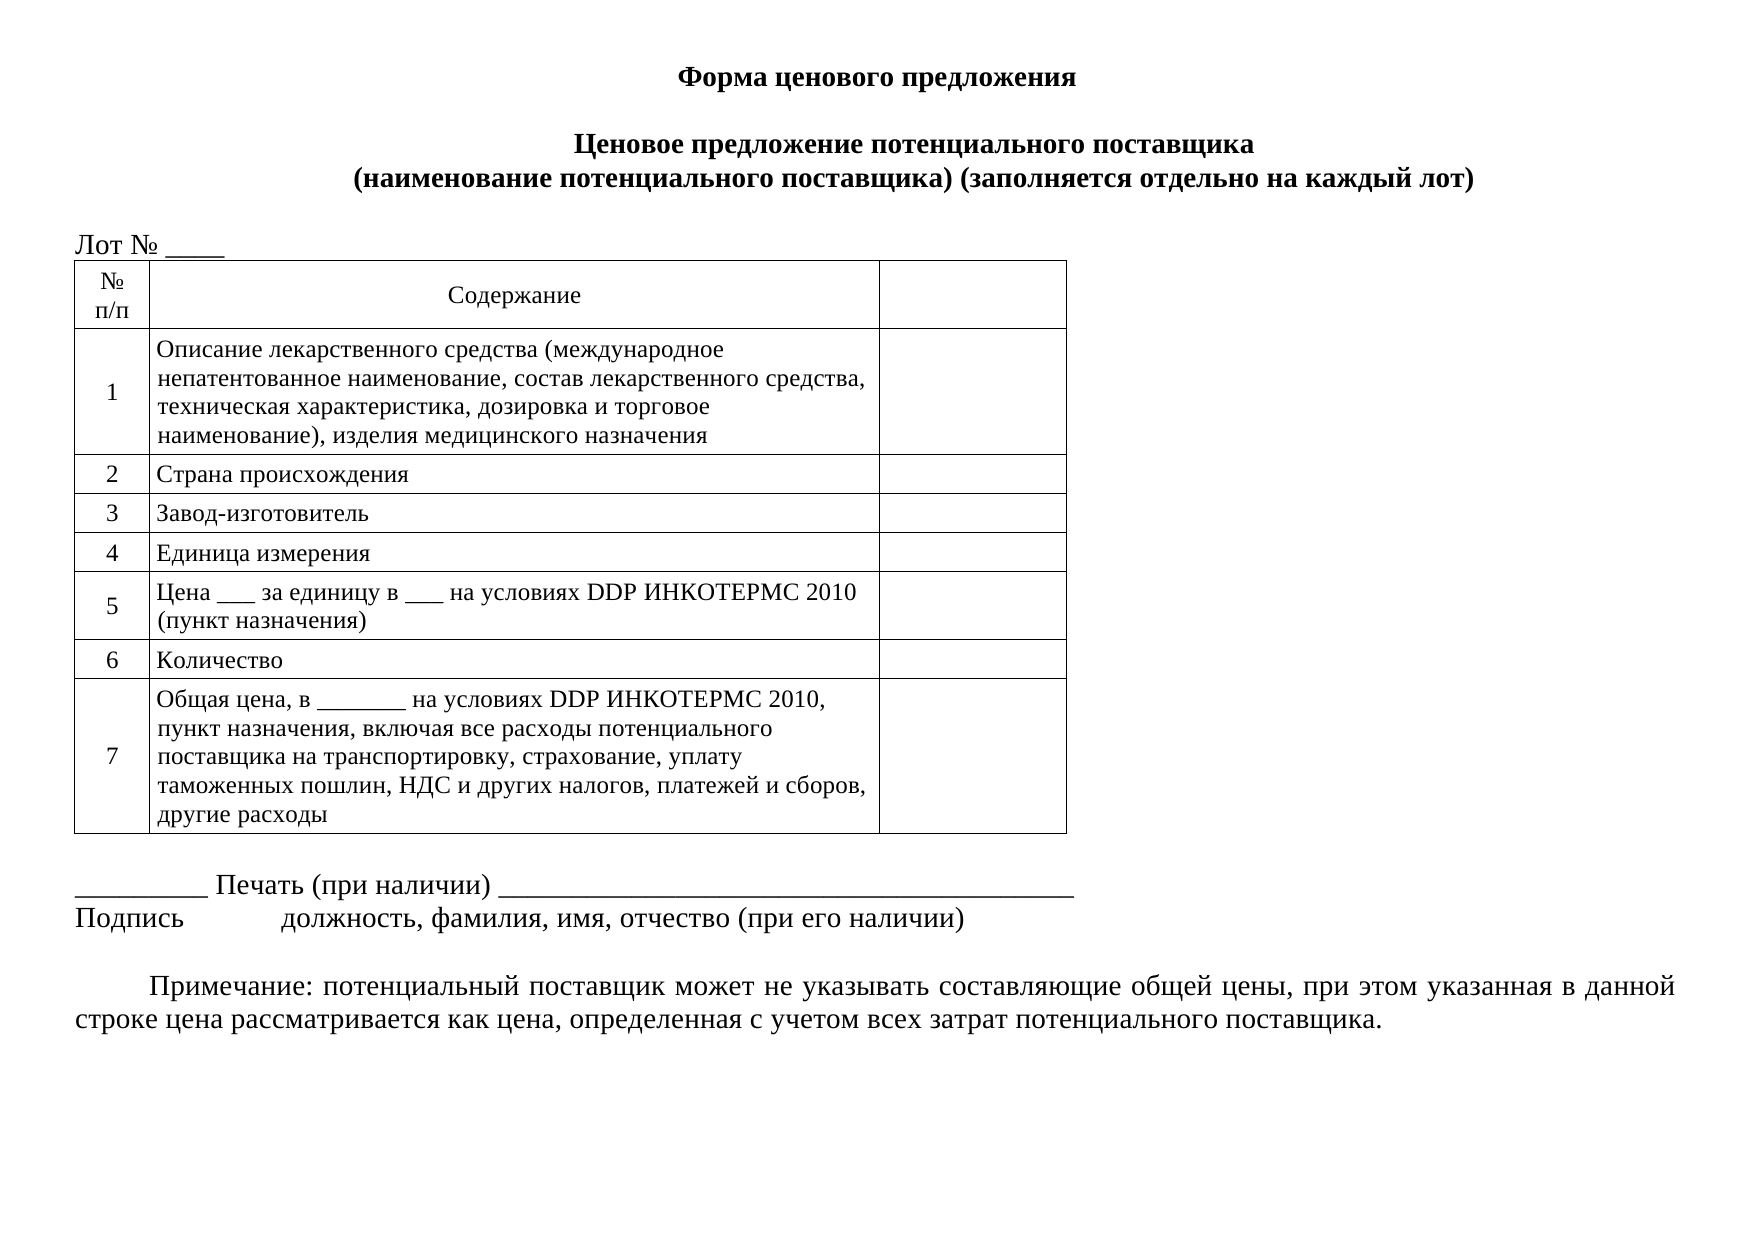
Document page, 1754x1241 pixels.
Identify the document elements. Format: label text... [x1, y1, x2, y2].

table_cell Общая цена, в _______ на условиях DDP ИНКОТЕРМС 2010, пункт назначения, включая все расходы потенциального поставщика на транспортировку, страхование, уплату таможенных пошлин, НДС и других налогов, платежей и сборов, другие расходы [150, 679, 879, 832]
text _________ Печать (при наличии) _______________________________________ [75, 867, 1679, 901]
table_cell Завод-изготовитель [150, 494, 879, 532]
table_cell 4 [75, 533, 149, 571]
text Примечание: потенциальный поставщик может не указывать составляющие общей цены, при этом указанная в данной строке цена рассматривается как цена, определенная с учетом всех затрат потенциального поставщика. [75, 968, 1679, 1035]
subtitle Форма ценового предложения [75, 59, 1679, 93]
table_cell 7 [75, 679, 149, 832]
table_cell 2 [75, 455, 149, 493]
table_cell 3 [75, 494, 149, 532]
table_cell [880, 329, 1066, 454]
table_cell [880, 679, 1066, 832]
table_cell Количество [150, 640, 879, 678]
table_header Содержание [150, 261, 879, 328]
table_cell 6 [75, 640, 149, 678]
table_header [880, 261, 1066, 328]
table_cell 5 [75, 572, 149, 639]
table_cell [880, 640, 1066, 678]
table_cell Цена ___ за единицу в ___ на условиях DDP ИНКОТЕРМС 2010 (пункт назначения) [150, 572, 879, 639]
table_cell [880, 533, 1066, 571]
subtitle Ценовое предложение потенциального поставщика [75, 126, 1679, 160]
text Лот № ____ [75, 227, 1679, 260]
table_cell Страна происхождения [150, 455, 879, 493]
table_header № п/п [75, 261, 149, 328]
table_cell Единица измерения [150, 533, 879, 571]
subtitle (наименование потенциального поставщика) (заполняется отдельно на каждый лот) [75, 160, 1679, 193]
text Подпись должность, фамилия, имя, отчество (при его наличии) [75, 901, 1679, 934]
table_cell [880, 494, 1066, 532]
table_cell [880, 572, 1066, 639]
table_cell [880, 455, 1066, 493]
table_cell Описание лекарственного средства (международное непатентованное наименование, состав лекарственного средства, техническая характеристика, дозировка и торговое наименование), изделия медицинского назначения [150, 329, 879, 454]
table_cell 1 [75, 329, 149, 454]
